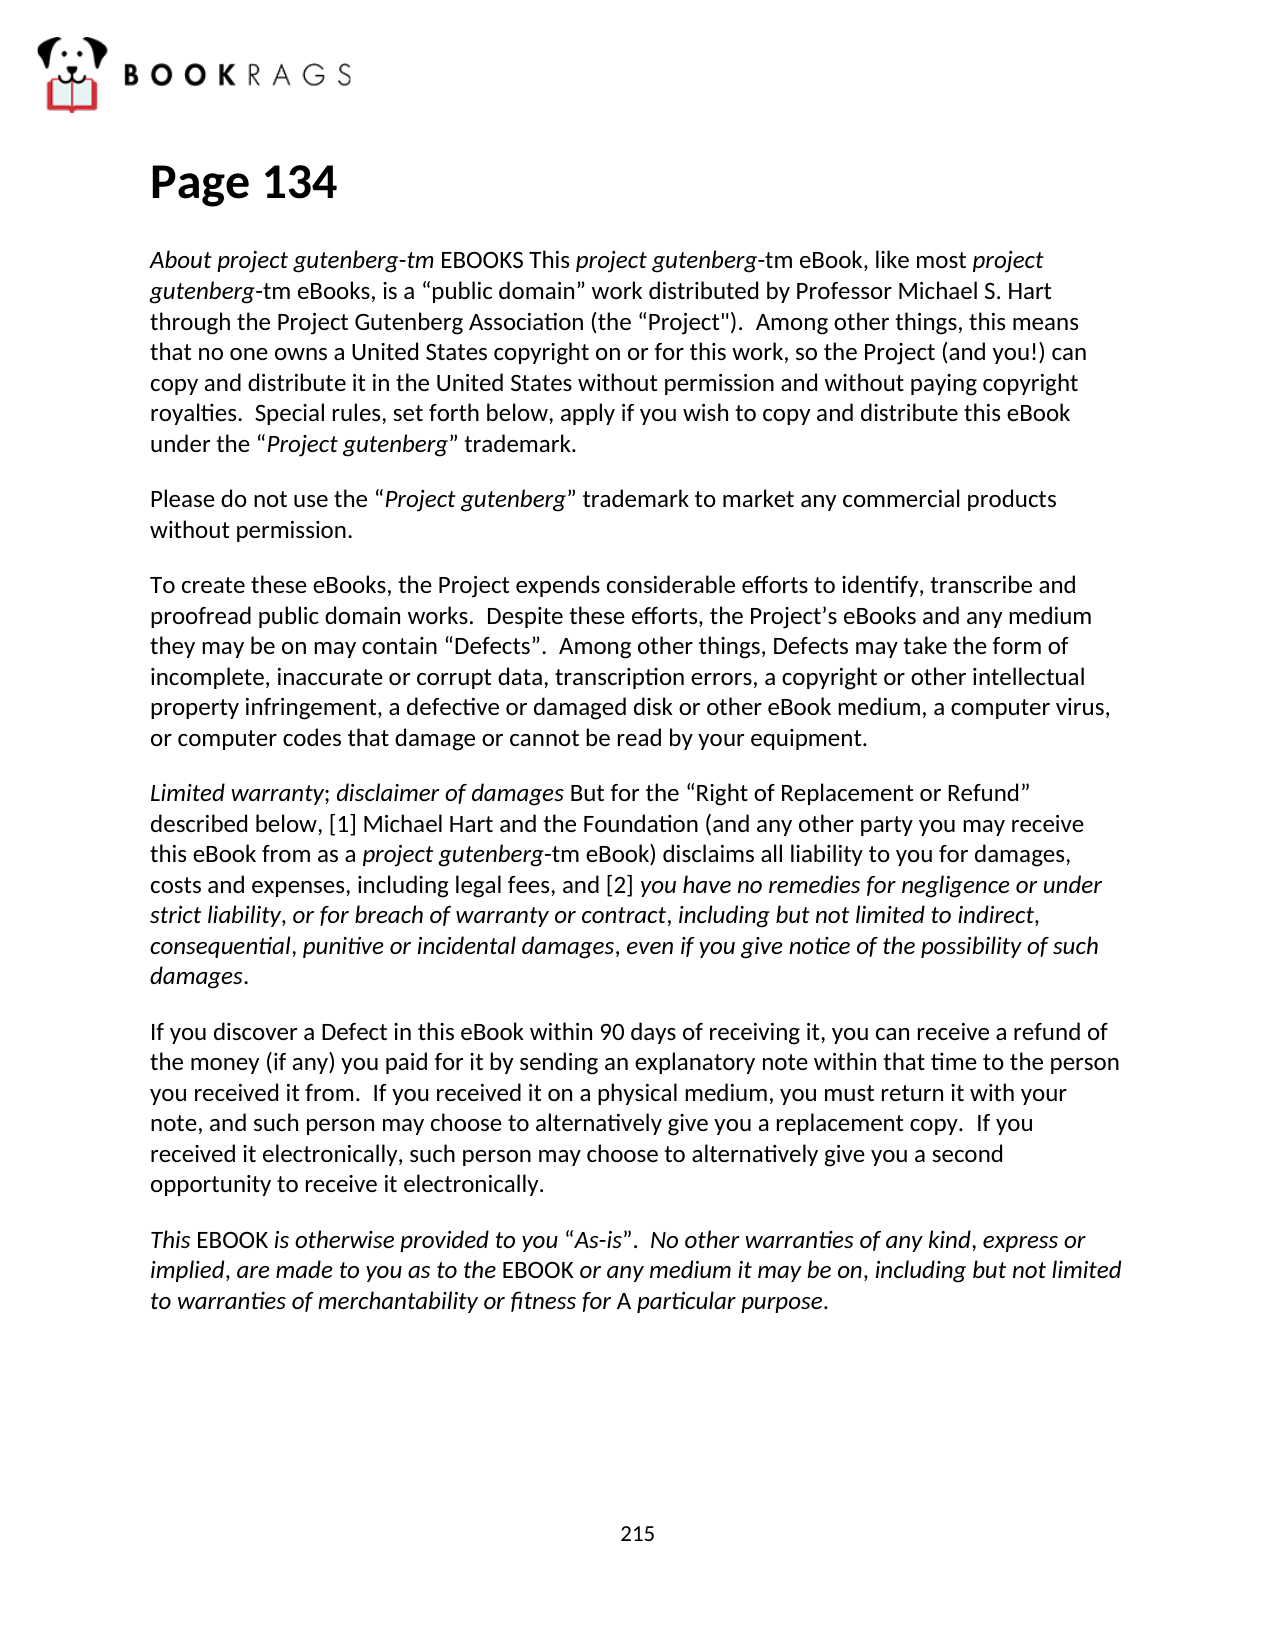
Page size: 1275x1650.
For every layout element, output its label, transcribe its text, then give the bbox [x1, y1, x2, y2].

text This EBOOK is otherwise provided to you “As-is”. No other warranties of any kind, express or implied, are made to you as to the EBOOK or any medium it may be on, including but not limited to warranties of merchantability or fitness for A particular purpose. [150, 1224, 1125, 1316]
picture [37, 37, 351, 113]
text Page 134 [150, 150, 1125, 211]
text About project gutenberg-tm EBOOKS This project gutenberg-tm eBook, like most project gutenberg-tm eBooks, is a “public domain” work distributed by Professor Michael S. Hart through the Project Gutenberg Association (the “Project"). Among other things, this means that no one owns a United States copyright on or for this work, so the Project (and you!) can copy and distribute it in the United States without permission and without paying copyright royalties. Special rules, set forth below, apply if you wish to copy and distribute this eBook under the “Project gutenberg” trademark. [150, 244, 1125, 458]
text If you discover a Defect in this eBook within 90 days of receiving it, you can receive a refund of the money (if any) you paid for it by sending an explanatory note within that time to the person you received it from. If you received it on a physical medium, you must return it with your note, and such person may choose to alternatively give you a replacement copy. If you received it electronically, such person may choose to alternatively give you a second opportunity to receive it electronically. [150, 1016, 1125, 1199]
text Limited warranty; disclaimer of damages But for the “Right of Replacement or Refund” described below, [1] Michael Hart and the Foundation (and any other party you may receive this eBook from as a project gutenberg-tm eBook) disclaims all liability to you for damages, costs and expenses, including legal fees, and [2] you have no remedies for negligence or under strict liability, or for breach of warranty or contract, including but not limited to indirect, consequential, punitive or incidental damages, even if you give notice of the possibility of such damages. [150, 777, 1125, 991]
text To create these eBooks, the Project expends considerable efforts to identify, transcribe and proofread public domain works. Despite these efforts, the Project’s eBooks and any medium they may be on may contain “Defects”. Among other things, Defects may take the form of incomplete, inaccurate or corrupt data, transcription errors, a copyright or other intellectual property infringement, a defective or damaged disk or other eBook medium, a computer virus, or computer codes that damage or cannot be read by your equipment. [150, 569, 1125, 752]
text Please do not use the “Project gutenberg” trademark to market any commercial products without permission. [150, 483, 1125, 544]
